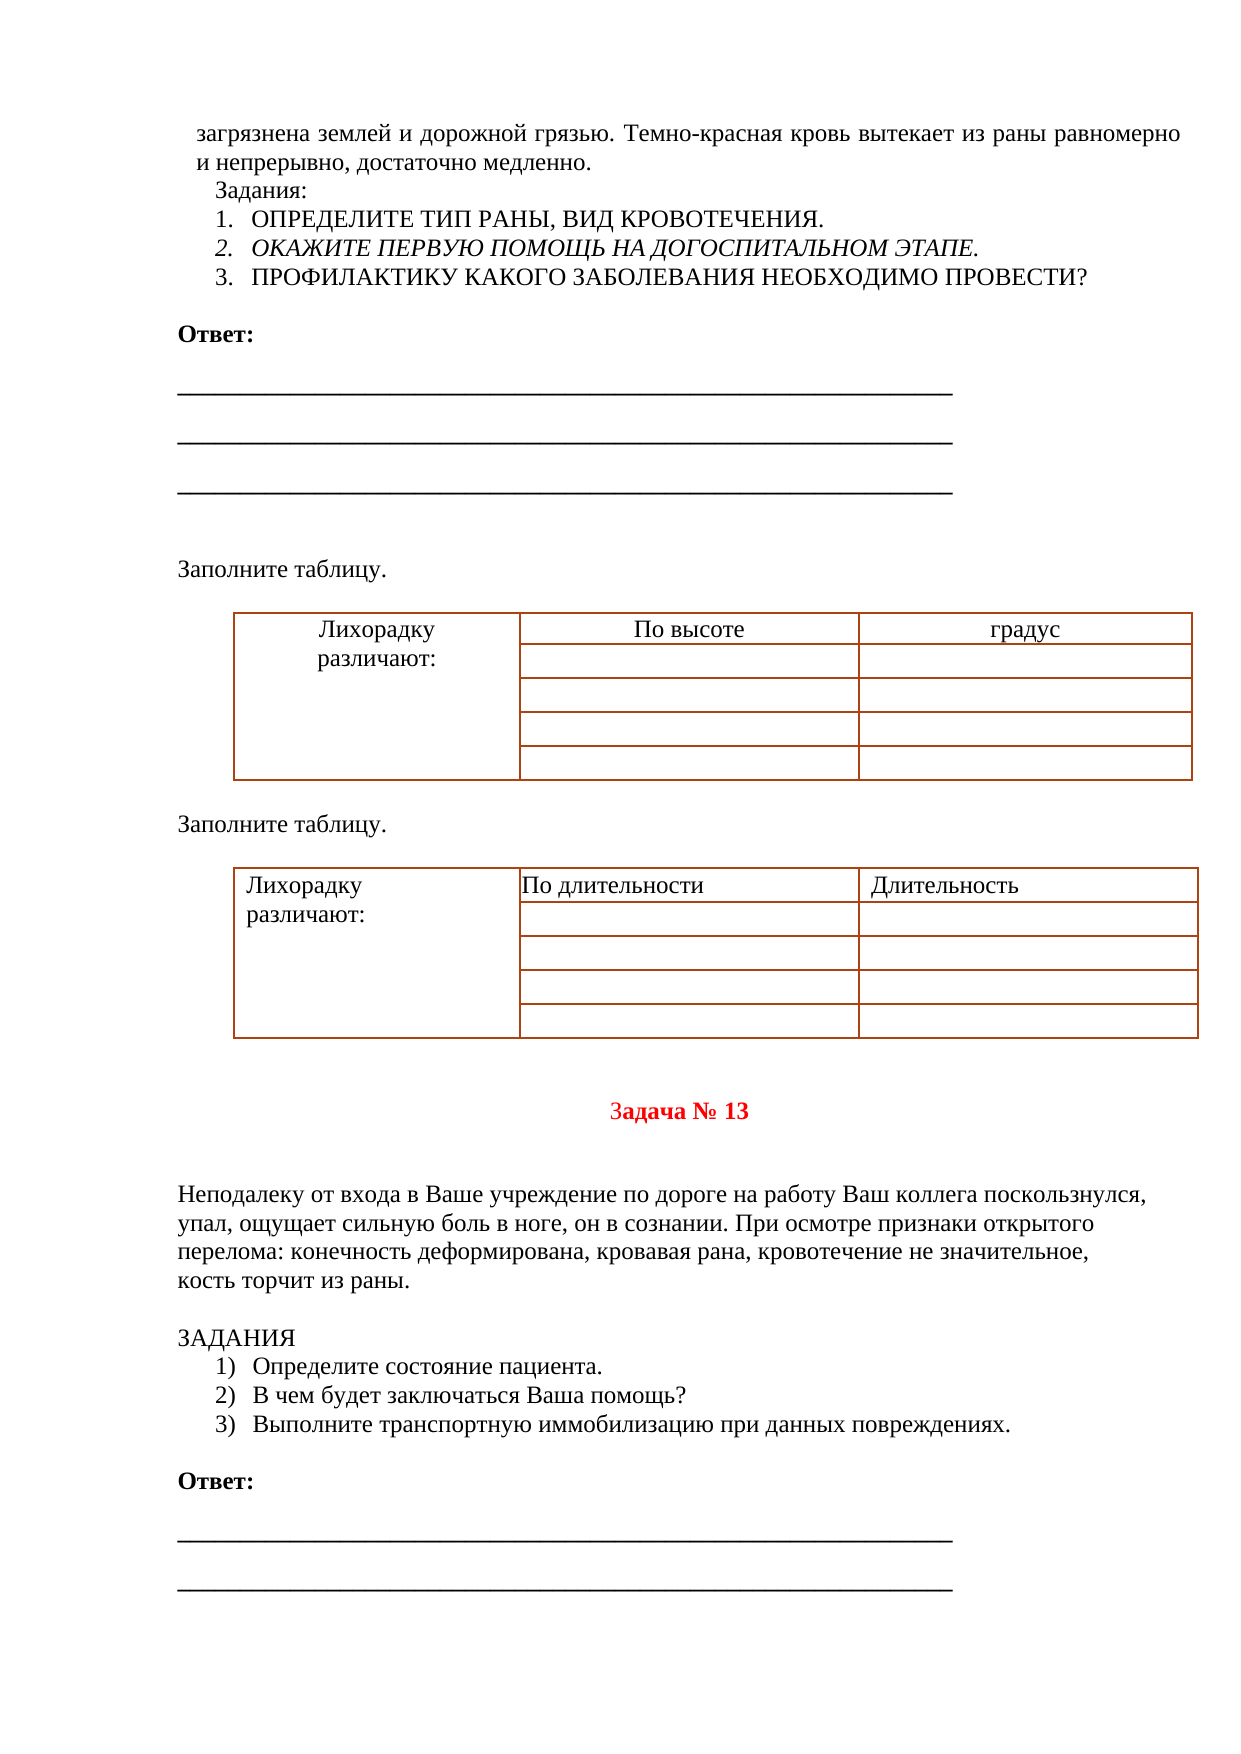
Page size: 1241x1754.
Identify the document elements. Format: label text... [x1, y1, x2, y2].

text Неподалеку от входа в Ваше учреждение по дороге на работу Ваш коллега поскользнулся, упал, ощущает сильную боль в ноге, он в сознании. При осмотре признаки открытого перелома: конечность деформирована, кровавая рана, кровотечение не значительное, кость торчит из раны. [177, 1179, 1152, 1294]
text Заполните таблицу. [177, 554, 1152, 583]
text Задания: [196, 176, 1181, 204]
text Задания [177, 1323, 1152, 1351]
table_header Лихорадку различают: [235, 614, 519, 778]
list В чем будет заключаться Ваша помощь? [215, 1380, 1152, 1409]
table_cell [521, 713, 858, 744]
table_cell [521, 937, 858, 969]
table_cell [521, 1005, 858, 1037]
table_cell [860, 971, 1197, 1003]
table_cell [860, 937, 1197, 969]
list ПРОФИЛАКТИКУ КАКОГО ЗАБОЛЕВАНИЯ НЕОБХОДИМО ПРОВЕСТИ? [196, 262, 1181, 291]
table_header градус [860, 614, 1191, 643]
list ОКАЖИТЕ ПЕРВУЮ ПОМОЩЬ НА ДОГОСПИТАЛЬНОМ ЭТАПЕ. [196, 233, 1181, 262]
table_cell [521, 747, 858, 778]
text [177, 1566, 1152, 1594]
list ОПРЕДЕЛИТЕ ТИП РАНЫ, ВИД КРОВОТЕЧЕНИЯ. [196, 204, 1181, 233]
table_header По длительности [521, 869, 858, 901]
list Определите состояние пациента. [215, 1351, 1152, 1380]
table_cell [521, 971, 858, 1003]
table_header Лихорадку различают: [235, 869, 519, 1037]
list Выполните транспортную иммобилизацию при данных повреждениях. [215, 1409, 1152, 1438]
text Ответ: [177, 1466, 1152, 1495]
table_cell [521, 903, 858, 935]
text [177, 1516, 1152, 1545]
table_cell [860, 747, 1191, 778]
table_cell [521, 679, 858, 711]
text Ответ: [177, 319, 1152, 348]
table_cell [521, 645, 858, 677]
text ______________________________________________________________ [177, 468, 1152, 497]
table_header Длительность [860, 869, 1197, 901]
table_cell [860, 679, 1191, 711]
table_cell [860, 1005, 1197, 1037]
table_cell [860, 903, 1197, 935]
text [196, 118, 1181, 176]
text ______________________________________________________________ [177, 418, 1152, 447]
table_header По высоте [521, 614, 858, 643]
text Задача № 13 [118, 1096, 1152, 1125]
text ______________________________________________________________ [177, 369, 1152, 398]
table_cell [860, 645, 1191, 677]
table_cell [860, 713, 1191, 744]
text Заполните таблицу. [177, 809, 1152, 838]
